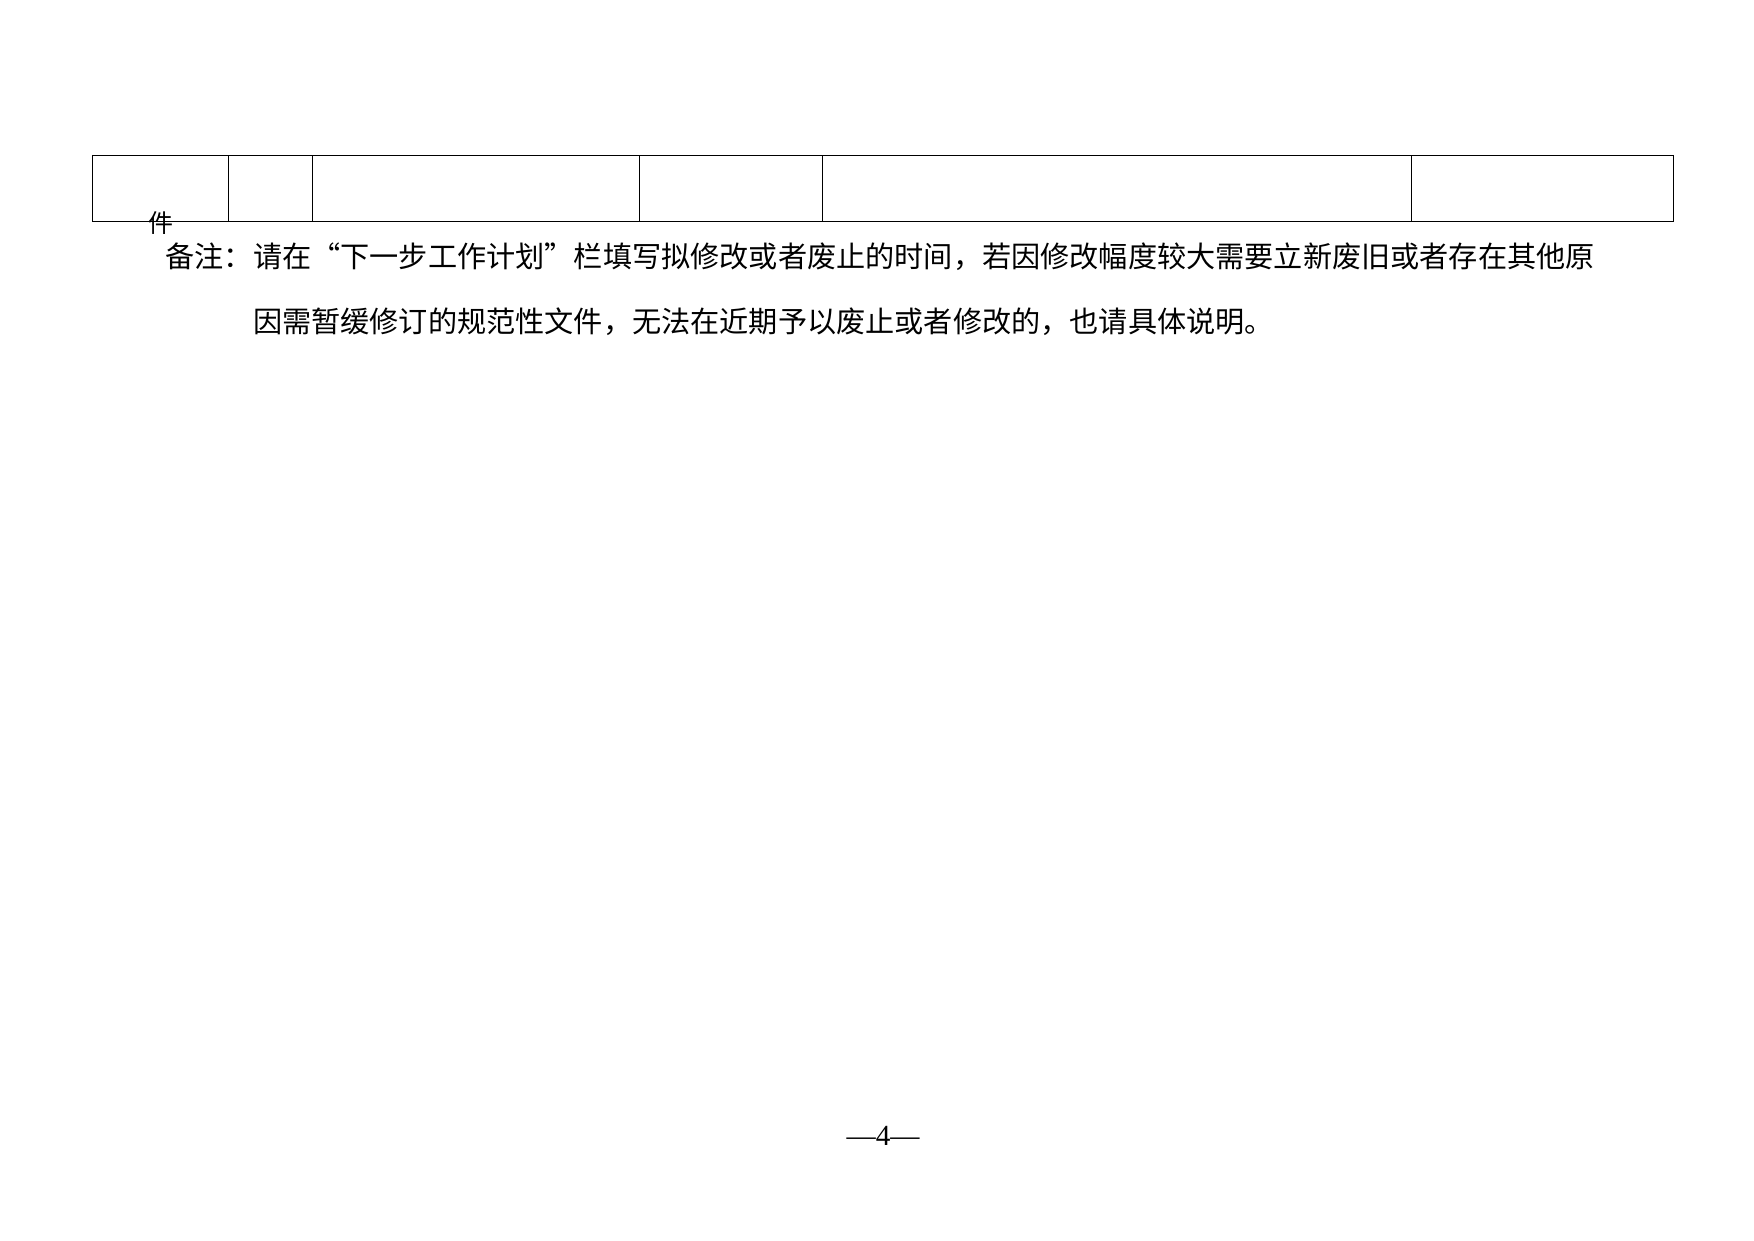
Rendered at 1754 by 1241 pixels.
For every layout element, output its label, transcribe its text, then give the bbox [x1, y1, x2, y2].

table_cell [640, 156, 822, 221]
table_cell [313, 156, 639, 221]
table_cell [823, 156, 1411, 221]
table_cell [229, 156, 312, 221]
text 备注：请在“下一步工作计划”栏填写拟修改或者废止的时间，若因修改幅度较大需要立新废旧或者存在其他原因需暂缓修订的规范性文件，无法在近期予以废止或者修改的，也请具体说明。 [165, 222, 1600, 352]
table_cell [1412, 156, 1673, 221]
